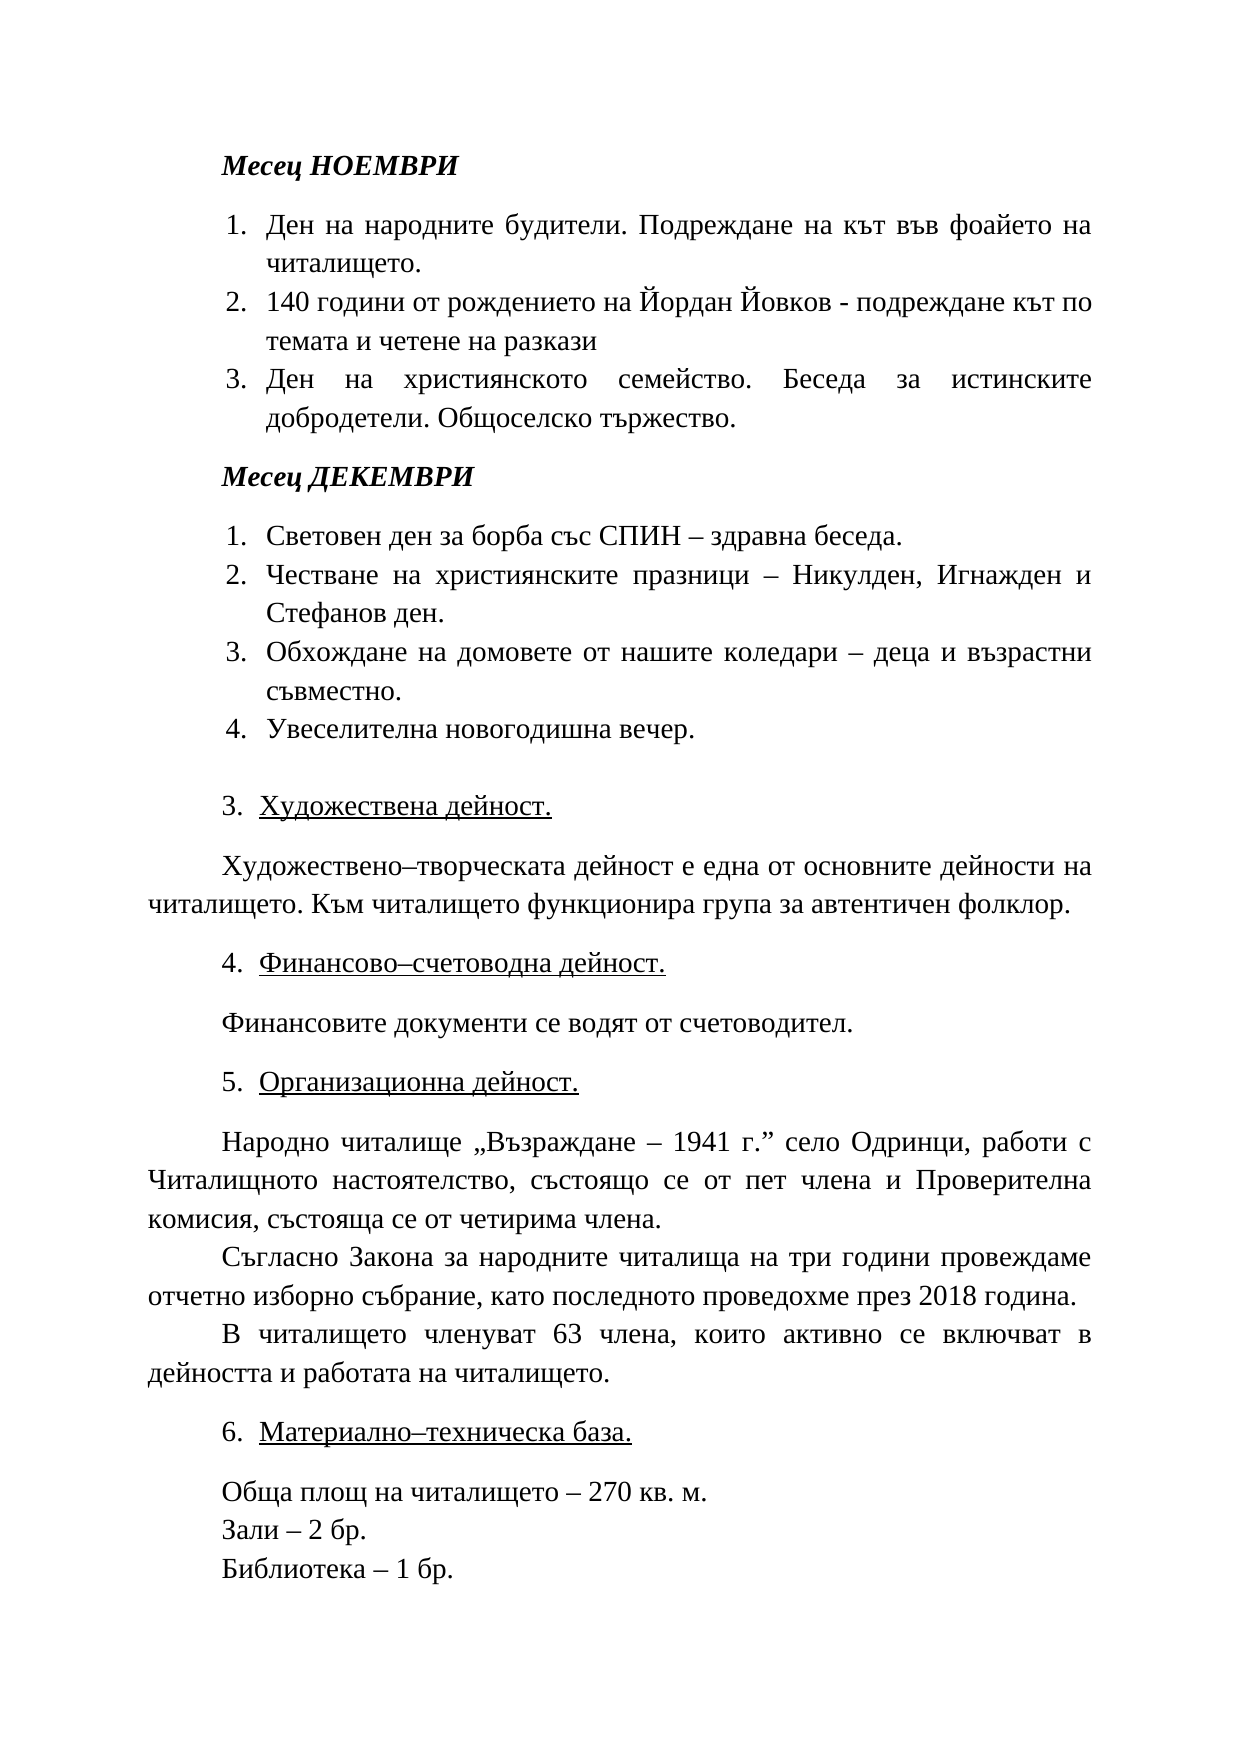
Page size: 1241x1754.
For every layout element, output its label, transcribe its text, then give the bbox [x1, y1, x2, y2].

list Ден на християнското семейство. Беседа за истинските добродетели. Общоселско тържество. [236, 361, 1093, 433]
list Материално–техническа база. [221, 1414, 1093, 1448]
text Месец ДЕКЕМВРИ [148, 459, 1093, 493]
list Организационна дейност. [221, 1064, 1093, 1098]
list Финансово–счетоводна дейност. [221, 946, 1093, 979]
list Художествена дейност. [221, 788, 1093, 822]
list Световен ден за борба със СПИН – здравна беседа. [236, 518, 1093, 552]
list Увеселителна новогодишна вечер. [236, 711, 1093, 745]
text Библиотека – 1 бр. [221, 1551, 1093, 1584]
list 140 години от рождението на Йордан Йовков - подреждане кът по темата и четене на разкази [236, 284, 1093, 356]
text Съгласно Закона за народните читалища на три години провеждаме отчетно изборно събрание, като последното проведохме през 2018 година. [148, 1239, 1093, 1311]
text Месец НОЕМВРИ [148, 148, 1093, 181]
list Ден на народните будители. Подреждане на кът във фоайето на читалището. [236, 207, 1093, 279]
text Художествено–творческата дейност е една от основните дейности на читалището. Към читалището функционира група за автентичен фолклор. [148, 848, 1093, 920]
list Честване на християнските празници – Никулден, Игнажден и Стефанов ден. [236, 557, 1093, 629]
text Обща площ на читалището – 270 кв. м. [221, 1474, 1093, 1507]
text В читалището членуват 63 члена, които активно се включват в дейността и работата на читалището. [148, 1316, 1093, 1388]
list Обхождане на домовете от нашите коледари – деца и възрастни съвместно. [236, 634, 1093, 706]
text Финансовите документи се водят от счетоводител. [221, 1005, 1093, 1038]
text Народно читалище „Възраждане – 1941 г.” село Одринци, работи с Читалищното настоятелство, състоящо се от пет члена и Проверителна комисия, състояща се от четирима члена. [148, 1124, 1093, 1234]
text Зали – 2 бр. [221, 1512, 1093, 1546]
